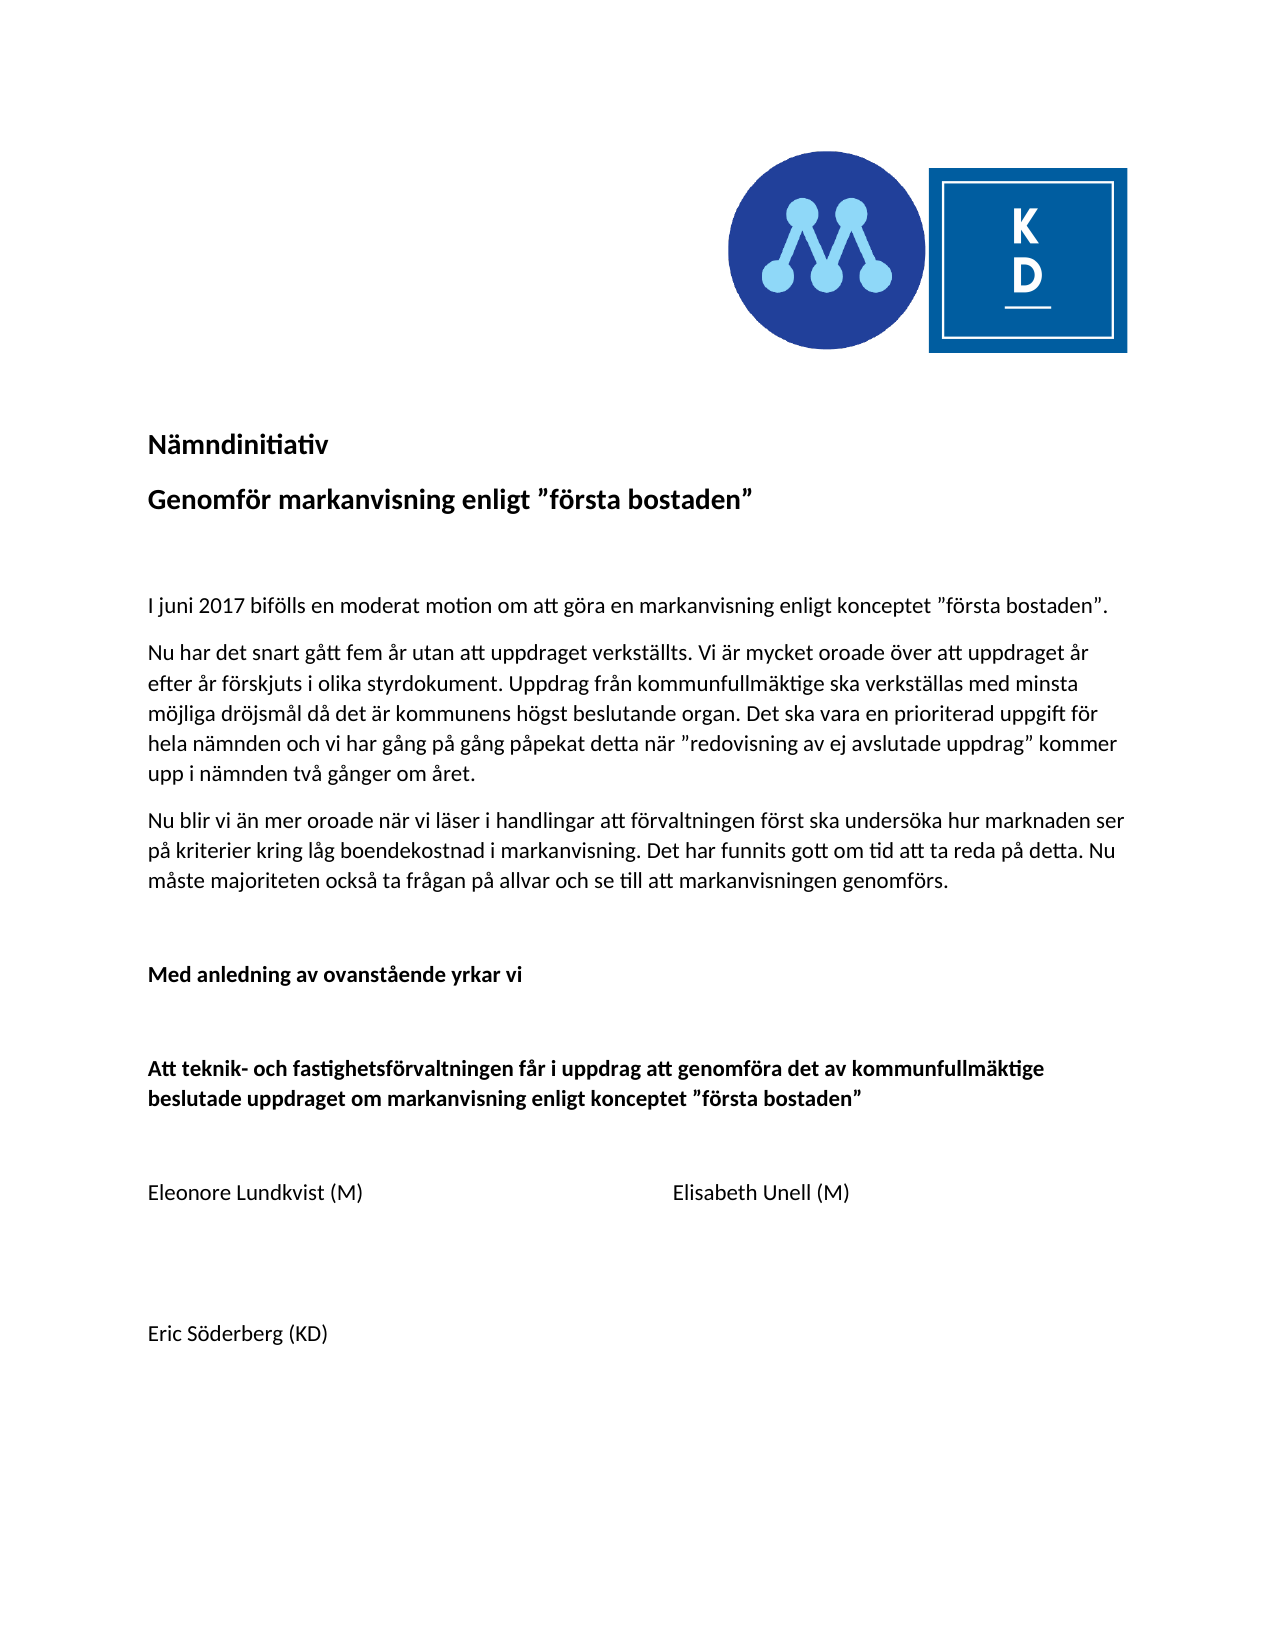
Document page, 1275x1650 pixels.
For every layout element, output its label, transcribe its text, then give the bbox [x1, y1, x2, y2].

text Att teknik- och fastighetsförvaltningen får i uppdrag att genomföra det av kommunfullmäktige beslutade uppdraget om markanvisning enligt konceptet ”första bostaden” [148, 1054, 1127, 1112]
text Eric Söderberg (KD) [148, 1319, 1127, 1347]
text Genomför markanvisning enligt ”första bostaden” [148, 481, 1127, 517]
text Nu har det snart gått fem år utan att uppdraget verkställts. Vi är mycket oroade över att uppdraget år efter år förskjuts i olika styrdokument. Uppdrag från kommunfullmäktige ska verkställas med minsta möjliga dröjsmål då det är kommunens högst beslutande organ. Det ska vara en prioriterad uppgift för hela nämnden och vi har gång på gång påpekat detta när ”redovisning av ej avslutade uppdrag” kommer upp i nämnden två gånger om året. [148, 638, 1127, 787]
text Nu blir vi än mer oroade när vi läser i handlingar att förvaltningen först ska undersöka hur marknaden ser på kriterier kring låg boendekostnad i markanvisning. Det har funnits gott om tid att ta reda på detta. Nu måste majoriteten också ta frågan på allvar och se till att markanvisningen genomförs. [148, 806, 1127, 894]
text Eleonore Lundkvist (M) Elisabeth Unell (M) [148, 1178, 1127, 1206]
text Med anledning av ovanstående yrkar vi [148, 960, 1127, 988]
text I juni 2017 bifölls en moderat motion om att göra en markanvisning enligt konceptet ”första bostaden”. [148, 592, 1127, 619]
picture [724, 147, 1128, 353]
text Nämndinitiativ [148, 426, 1127, 462]
